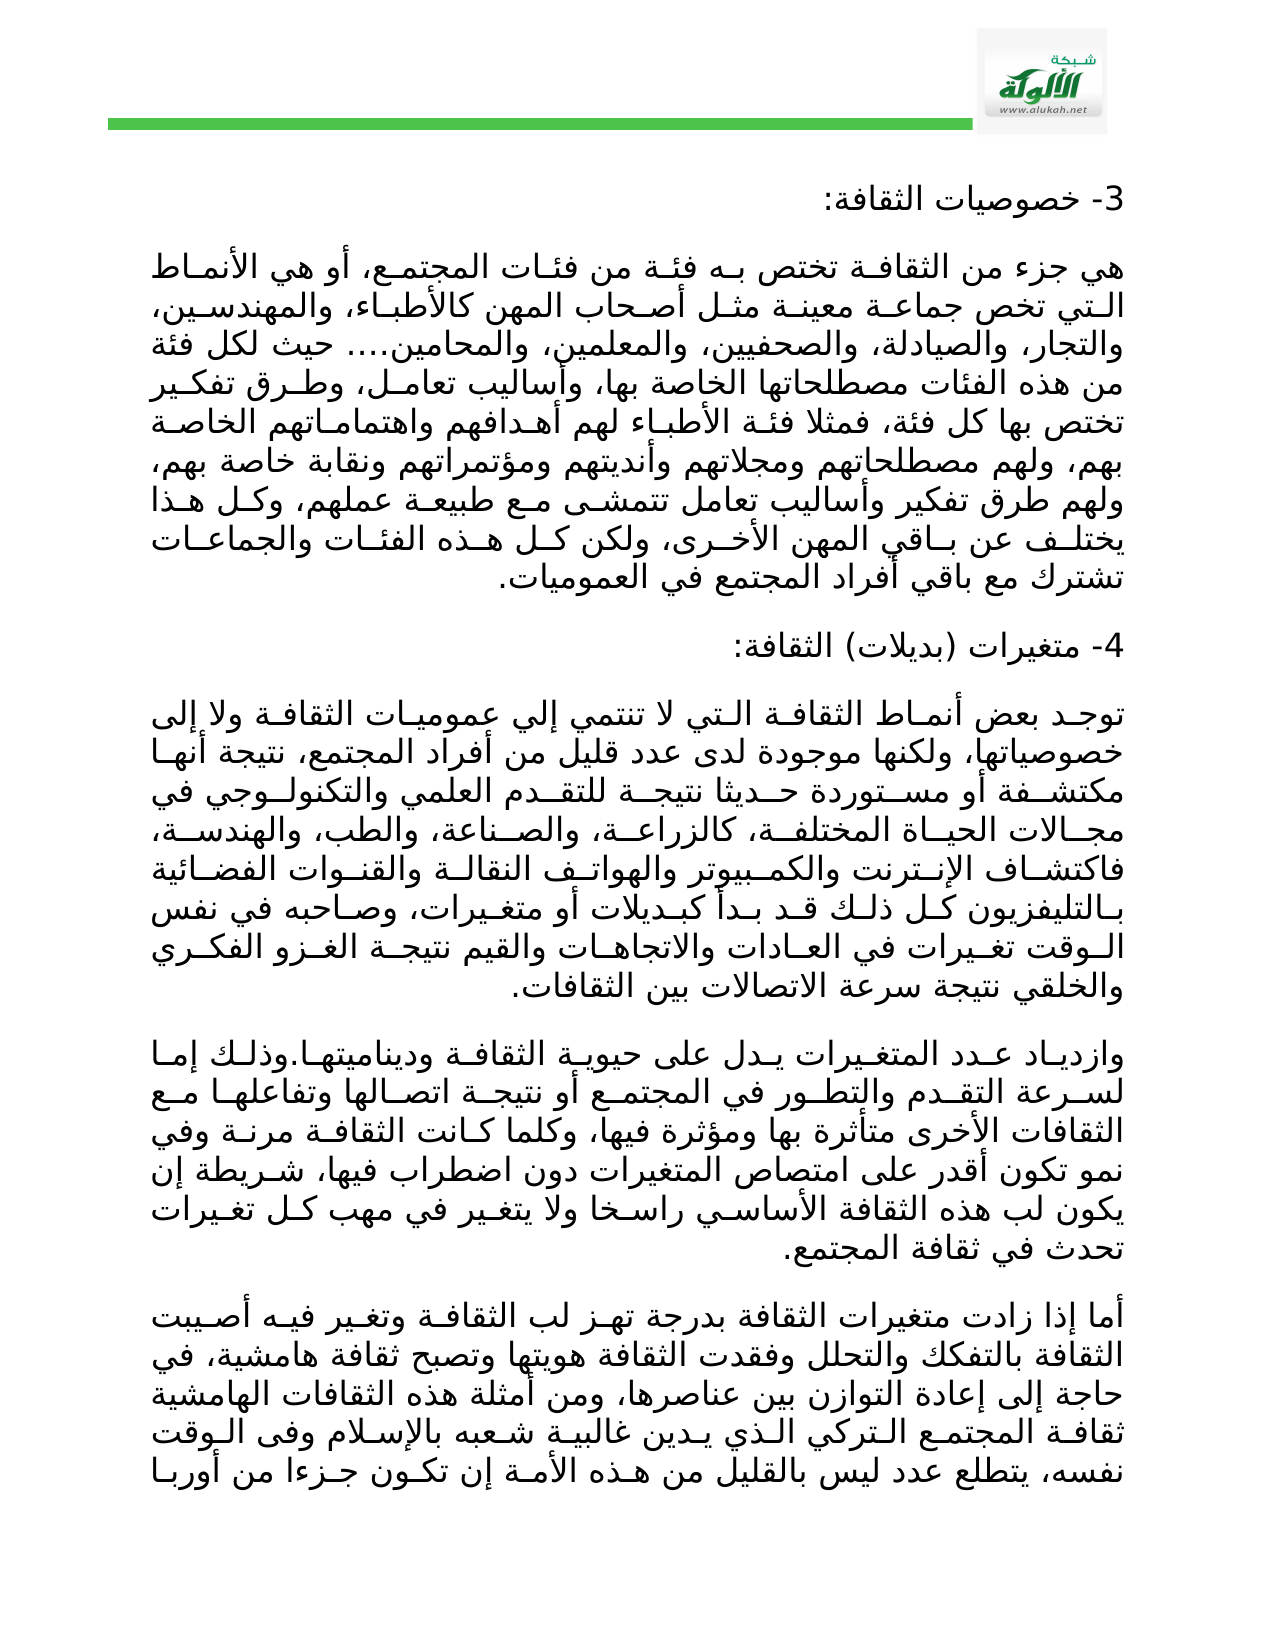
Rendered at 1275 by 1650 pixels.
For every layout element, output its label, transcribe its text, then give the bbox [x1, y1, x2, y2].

text وازدياد عدد المتغيرات يدل على حيوية الثقافة وديناميتها.وذلك إما لسرعة التقدم والتطور في المجتمع أو نتيجة اتصالها وتفاعلها مع الثقافات الأخرى متأثرة بها ومؤثرة فيها، وكلما كانت الثقافة مرنة وفي نمو تكون أقدر على امتصاص المتغيرات دون اضطراب فيها، شريطة إن يكون لب هذه الثقافة الأساسي راسخا ولا يتغير في مهب كل تغيرات تحدث في ثقافة المجتمع. [150, 1034, 1125, 1267]
text 4- متغيرات (بديلات) الثقافة: [150, 626, 1125, 665]
text هي جزء من الثقافة تختص به فئة من فئات المجتمع، أو هي الأنماط التي تخص جماعة معينة مثل أصحاب المهن كالأطباء، والمهندسين، والتجار، والصيادلة، والصحفيين، والمعلمين، والمحامين…. حيث لكل فئة من هذه الفئات مصطلحاتها الخاصة بها، وأساليب تعامل، وطرق تفكير تختص بها كل فئة، فمثلا فئة الأطباء لهم أهدافهم واهتماماتهم الخاصة بهم، ولهم مصطلحاتهم ومجلاتهم وأنديتهم ومؤتمراتهم ونقابة خاصة بهم، ولهم طرق تفكير وأساليب تعامل تتمشى مع طبيعة عملهم، وكل هذا يختلف عن باقي المهن الأخرى، ولكن كل هذه الفئات والجماعات تشترك مع باقي أفراد المجتمع في العموميات. [150, 247, 1125, 597]
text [150, 1296, 1125, 1491]
text 3- خصوصيات الثقافة: [150, 179, 1125, 218]
text توجد بعض أنماط الثقافة التي لا تنتمي إلي عموميات الثقافة ولا إلى خصوصياتها، ولكنها موجودة لدى عدد قليل من أفراد المجتمع، نتيجة أنها مكتشفة أو مستوردة حديثا نتيجة للتقدم العلمي والتكنولوجي في مجالات الحياة المختلفة، كالزراعة، والصناعة، والطب، والهندسة، فاكتشاف الإنترنت والكمبيوتر والهواتف النقالة والقنوات الفضائية بالتليفزيون كل ذلك قد بدأ كبديلات أو متغيرات، وصاحبه في نفس الوقت تغيرات في العادات والاتجاهات والقيم نتيجة الغزو الفكري والخلقي نتيجة سرعة الاتصالات بين الثقافات. [150, 694, 1125, 1005]
